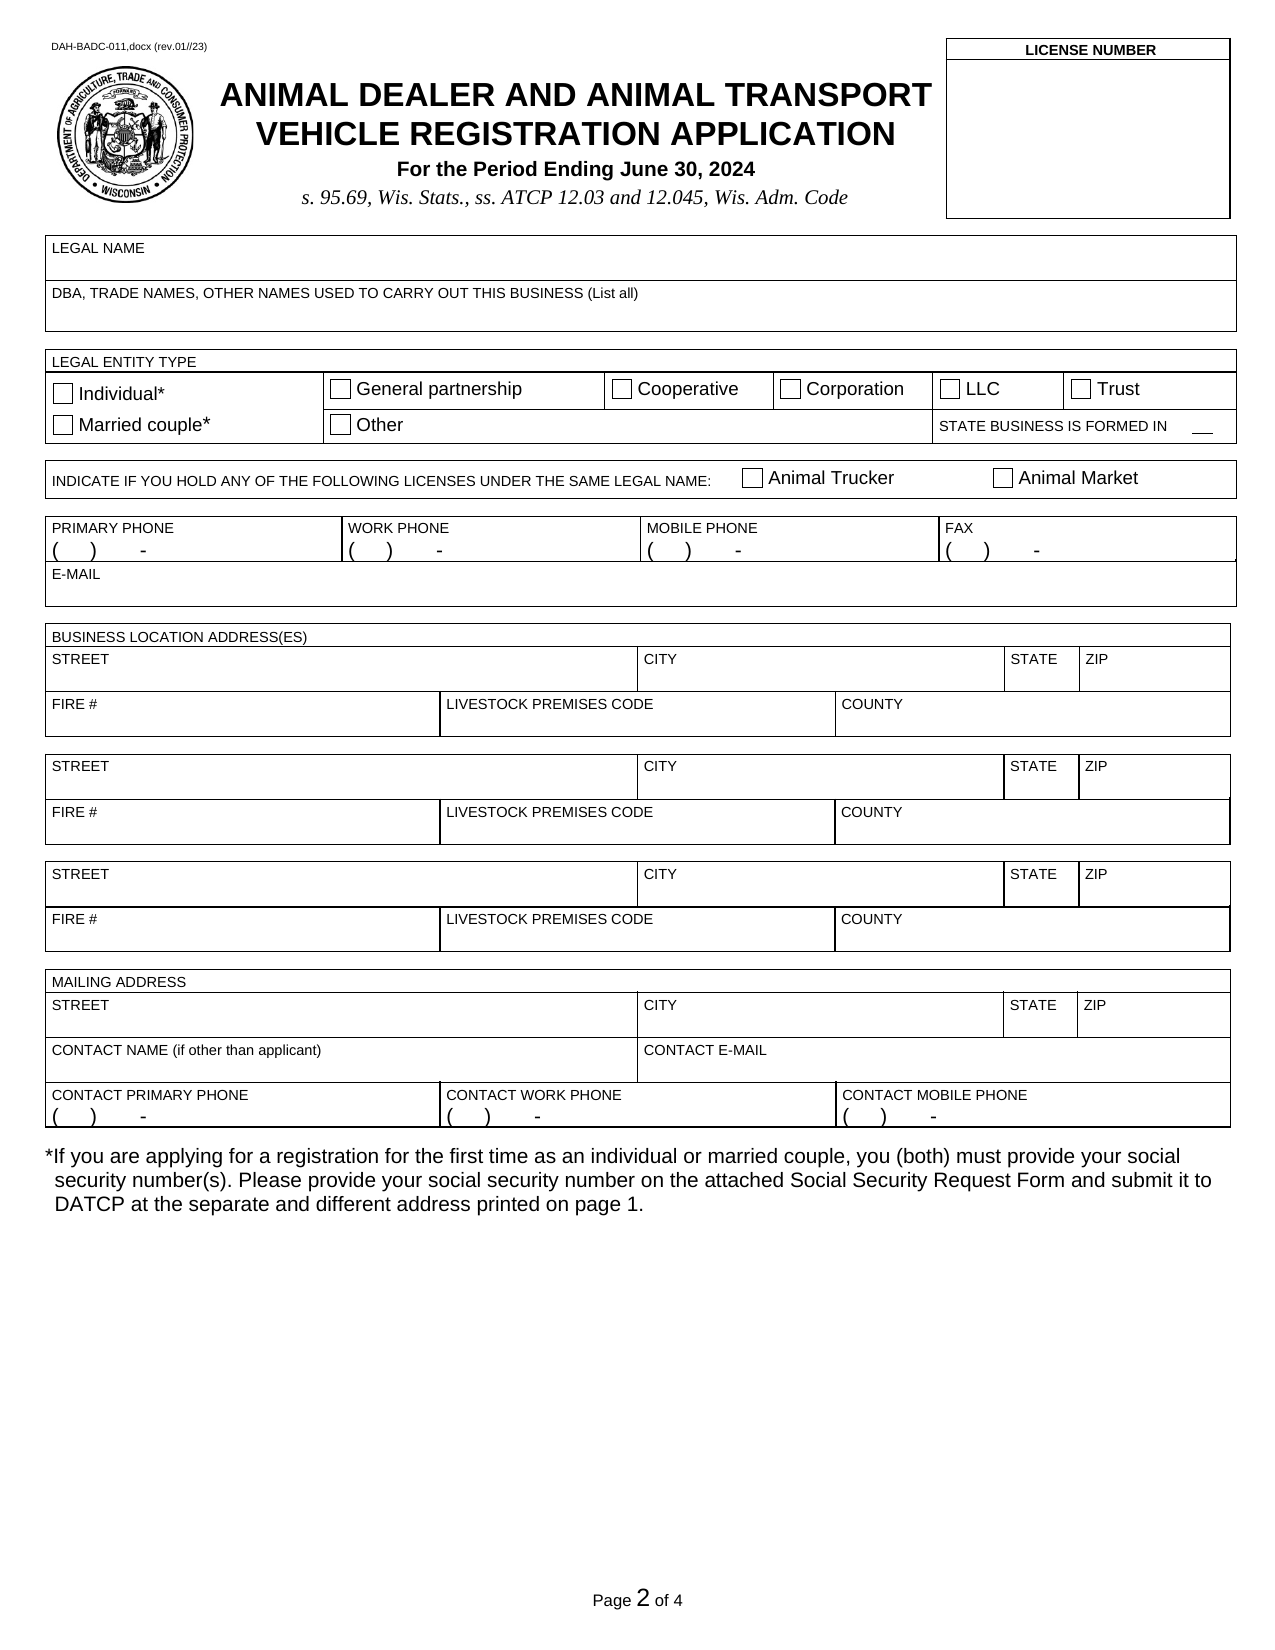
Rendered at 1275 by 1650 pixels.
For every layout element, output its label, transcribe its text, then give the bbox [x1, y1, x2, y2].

table_cell FIRE # [46, 800, 439, 843]
table_cell CITY [638, 993, 1003, 1036]
table_header MOBILE PHONE ( ) - [641, 517, 938, 561]
table_cell [1186, 410, 1236, 443]
table_header STATE [1005, 862, 1078, 906]
table_cell ZIP [1078, 993, 1230, 1036]
table_header CITY [638, 862, 1003, 906]
table_header PRIMARY PHONE ( ) - [46, 517, 341, 561]
table_cell COUNTY [836, 908, 1229, 951]
table_header LICENSE NUMBER [947, 39, 1229, 59]
table_cell COUNTY [836, 800, 1229, 843]
table_cell LLC [933, 373, 1063, 409]
table_header STREET [46, 755, 637, 798]
table_cell STATE [1004, 993, 1077, 1036]
table_cell Other [324, 410, 408, 443]
text *If you are applying for a registration for the first time as an individual or married couple, you (both) must provide your social security number(s). Please provide your social security number on the attached Social Security Request Form and submit it to DATCP at the separate and different address printed on page 1. [45, 1144, 1230, 1216]
table_cell [408, 410, 932, 443]
table_cell Corporation [774, 373, 932, 409]
table_cell Cooperative [605, 373, 773, 409]
table_cell FIRE # [46, 908, 439, 951]
table_cell CONTACT MOBILE PHONE ( ) - [837, 1083, 1230, 1126]
table_header WORK PHONE ( ) - [343, 517, 640, 561]
table_header MAILING ADDRESS [46, 970, 1230, 991]
table_cell [45, 59, 200, 217]
table_header ZIP [1080, 755, 1230, 798]
table_cell COUNTY [836, 692, 1230, 736]
table_cell STATE [1005, 647, 1079, 691]
table_header Animal Trucker [735, 461, 986, 498]
table_cell CONTACT NAME (if other than applicant) [46, 1038, 637, 1081]
table_header ZIP [1080, 862, 1230, 906]
table_header DAH-BADC-011,docx (rev.01//23) [45, 38, 946, 59]
table_header STREET [46, 862, 637, 906]
table_cell STATE BUSINESS IS FORMED IN [933, 410, 1186, 443]
table_header CITY [638, 755, 1003, 798]
table_header INDICATE IF YOU HOLD ANY OF THE FOLLOWING LICENSES UNDER THE SAME LEGAL NAME: [46, 461, 735, 498]
table_cell STREET [46, 647, 637, 691]
table_cell ZIP [1080, 647, 1230, 691]
table_cell LIVESTOCK PREMISES CODE [441, 692, 835, 736]
table_cell [947, 60, 1229, 217]
table_cell [220, 373, 323, 443]
table_cell CONTACT WORK PHONE ( ) - [441, 1083, 835, 1126]
picture [57, 66, 194, 203]
table_cell ANIMAL DEALER AND ANIMAL TRANSPORT VEHICLE REGISTRATION APPLICATION For the Period Ending June 30, 2024 s. 95.69, Wis. Stats., ss. ATCP 12.03 and 12.045, Wis. Adm. Code [200, 59, 946, 217]
table_cell General partnership [324, 373, 604, 409]
table_cell E-MAIL [46, 562, 1236, 606]
table_cell Trust [1064, 373, 1236, 409]
table_cell LIVESTOCK PREMISES CODE [441, 800, 834, 843]
table_cell CONTACT E-MAIL [638, 1038, 1230, 1081]
table_cell LIVESTOCK PREMISES CODE [441, 908, 834, 951]
table_header STATE [1005, 755, 1078, 798]
table_header BUSINESS LOCATION ADDRESS(ES) [46, 624, 1230, 646]
table_header Animal Market [986, 461, 1236, 498]
table_cell STREET [46, 993, 637, 1036]
table_cell DBA, TRADE NAMES, OTHER NAMES USED TO CARRY OUT THIS BUSINESS (List all) [46, 281, 1236, 331]
table_header LEGAL NAME [46, 236, 1236, 280]
table_header FAX ( ) - [940, 517, 1236, 561]
table_cell CITY [638, 647, 1004, 691]
table_header LEGAL ENTITY TYPE [46, 350, 1236, 371]
table_cell FIRE # [46, 692, 439, 736]
table_cell CONTACT PRIMARY PHONE ( ) - [46, 1083, 439, 1126]
table_cell Individual* Married couple* [46, 373, 220, 443]
